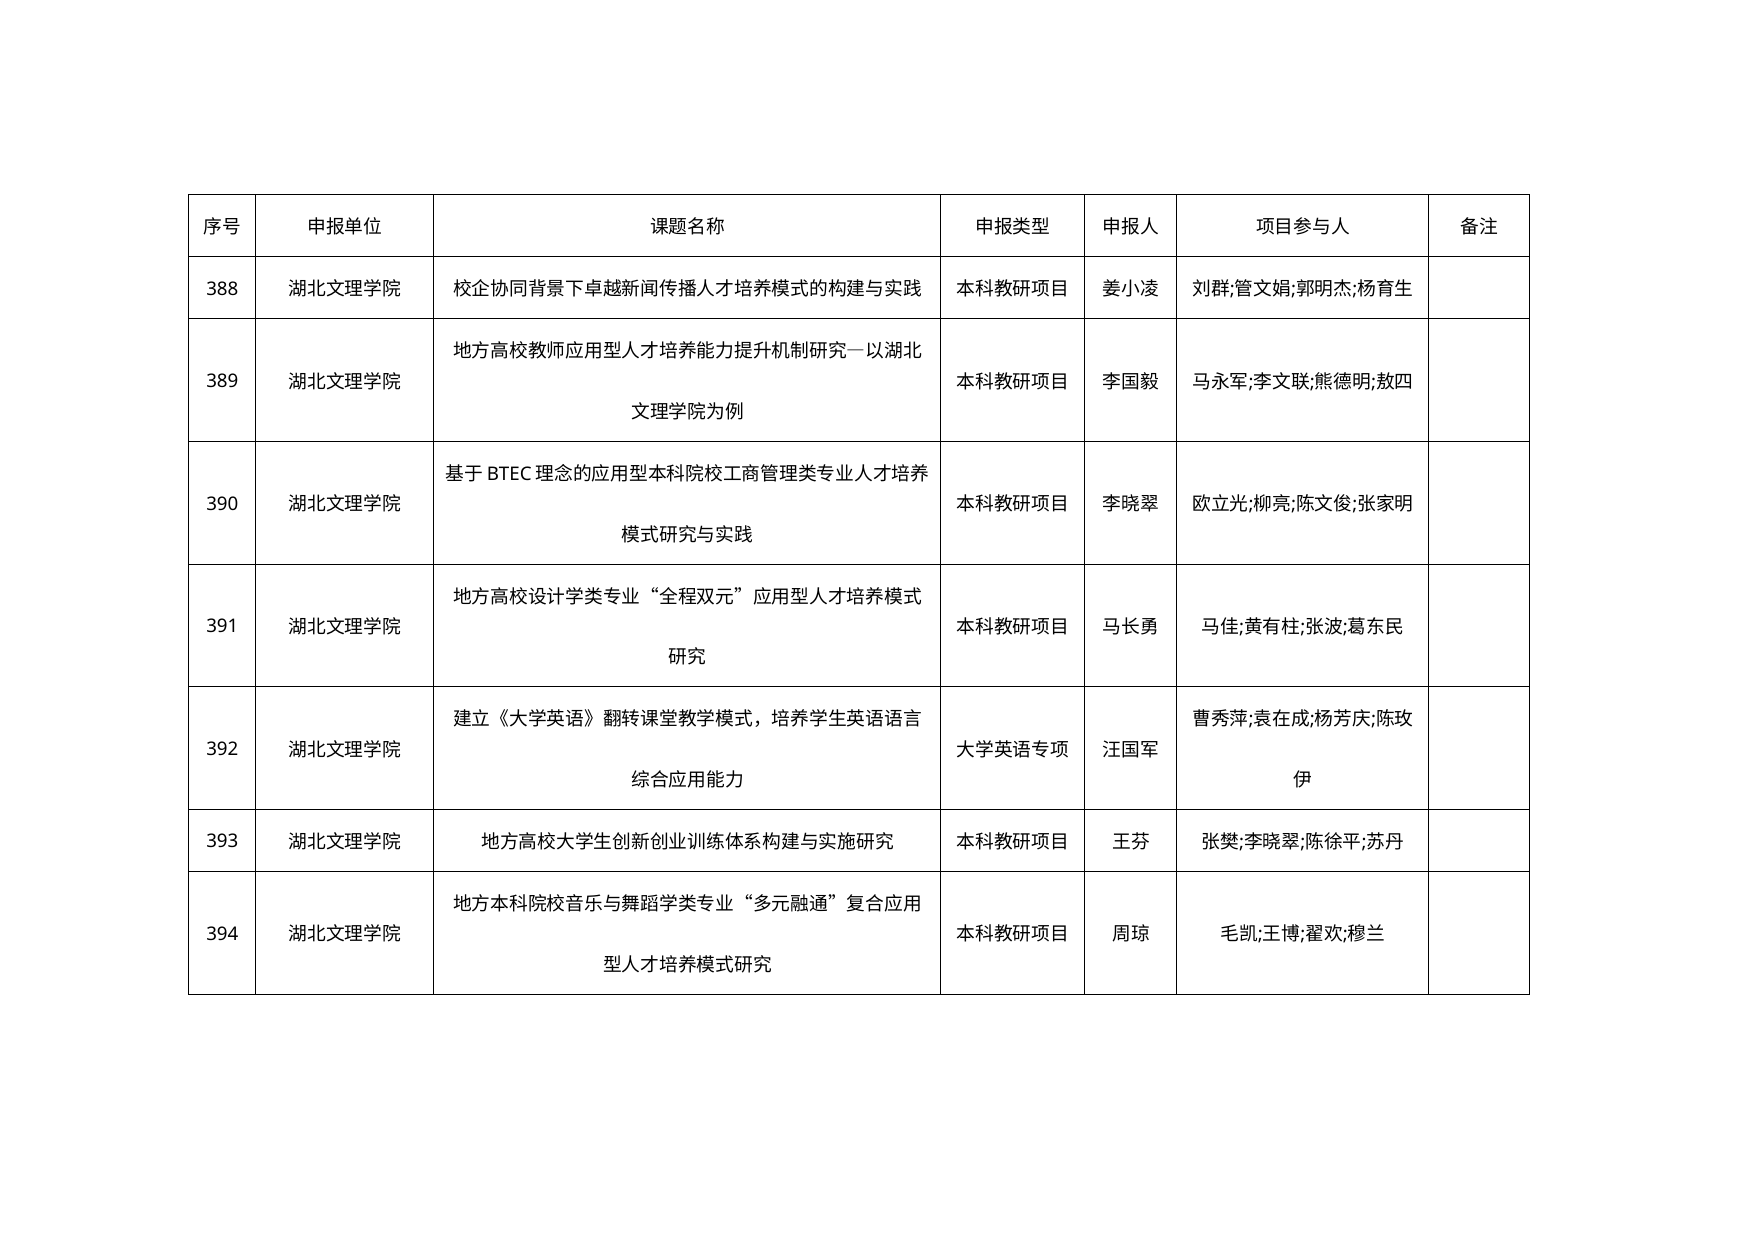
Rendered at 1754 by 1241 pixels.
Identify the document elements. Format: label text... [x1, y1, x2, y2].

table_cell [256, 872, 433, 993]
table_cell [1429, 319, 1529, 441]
table_header 申报单位 [256, 195, 433, 256]
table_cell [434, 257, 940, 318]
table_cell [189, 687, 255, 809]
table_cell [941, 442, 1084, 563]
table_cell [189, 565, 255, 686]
table_header 项目参与人 [1177, 195, 1428, 256]
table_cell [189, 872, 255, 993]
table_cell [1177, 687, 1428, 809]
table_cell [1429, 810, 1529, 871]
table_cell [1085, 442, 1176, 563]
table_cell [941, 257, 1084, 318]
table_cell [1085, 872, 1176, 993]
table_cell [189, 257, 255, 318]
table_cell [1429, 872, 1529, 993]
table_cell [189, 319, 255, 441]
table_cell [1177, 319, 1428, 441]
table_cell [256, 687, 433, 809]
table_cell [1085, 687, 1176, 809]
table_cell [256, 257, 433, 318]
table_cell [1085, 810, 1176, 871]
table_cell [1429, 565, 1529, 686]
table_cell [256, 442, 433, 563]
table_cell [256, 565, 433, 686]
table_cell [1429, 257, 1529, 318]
table_header 备注 [1429, 195, 1529, 256]
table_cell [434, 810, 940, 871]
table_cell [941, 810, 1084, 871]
table_header 课题名称 [434, 195, 940, 256]
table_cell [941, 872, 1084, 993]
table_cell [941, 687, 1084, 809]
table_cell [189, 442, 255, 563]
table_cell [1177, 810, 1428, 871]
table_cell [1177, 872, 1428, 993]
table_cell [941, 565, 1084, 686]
table_header 申报类型 [941, 195, 1084, 256]
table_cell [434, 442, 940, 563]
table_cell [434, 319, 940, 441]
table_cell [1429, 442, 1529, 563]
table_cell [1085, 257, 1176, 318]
table_header 序号 [189, 195, 255, 256]
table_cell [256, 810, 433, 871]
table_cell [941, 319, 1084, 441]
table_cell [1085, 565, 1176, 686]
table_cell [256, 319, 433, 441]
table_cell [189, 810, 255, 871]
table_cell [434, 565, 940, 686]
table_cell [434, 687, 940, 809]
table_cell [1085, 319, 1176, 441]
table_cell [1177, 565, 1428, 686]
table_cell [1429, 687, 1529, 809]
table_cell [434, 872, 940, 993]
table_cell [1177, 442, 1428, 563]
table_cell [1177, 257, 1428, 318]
table_header 申报人 [1085, 195, 1176, 256]
